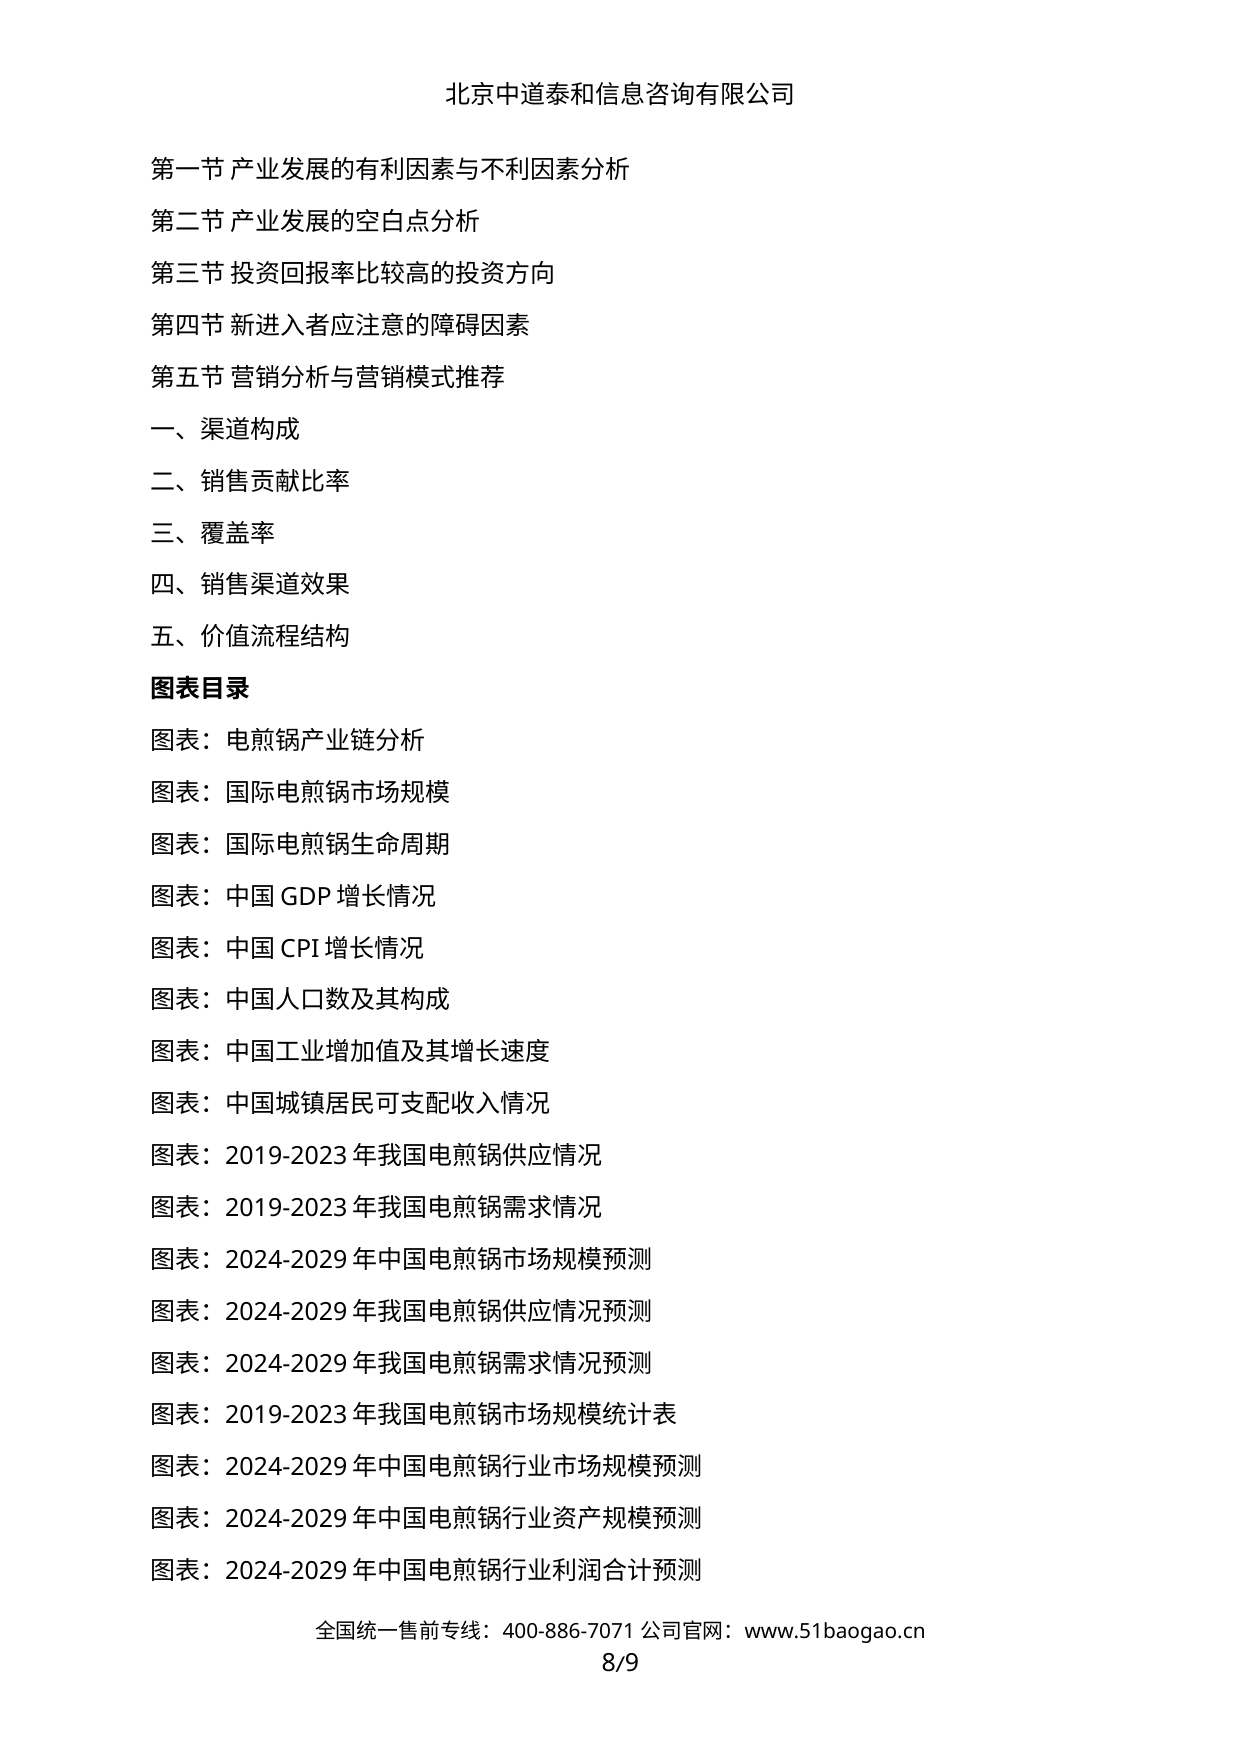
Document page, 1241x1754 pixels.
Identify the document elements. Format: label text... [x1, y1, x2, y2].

text 图表：中国GDP增长情况 [150, 876, 1090, 912]
text 图表：国际电煎锅生命周期 [150, 824, 1090, 861]
text 第二节 产业发展的空白点分析 [150, 202, 1090, 238]
text 二、销售贡献比率 [150, 461, 1090, 497]
text 图表目录 [150, 669, 1090, 705]
text 第五节 营销分析与营销模式推荐 [150, 357, 1090, 394]
text 图表：2019-2023年我国电煎锅市场规模统计表 [150, 1395, 1090, 1431]
text 图表：2024-2029年中国电煎锅行业利润合计预测 [150, 1551, 1090, 1587]
text 图表：2024-2029年中国电煎锅行业市场规模预测 [150, 1447, 1090, 1483]
text 三、覆盖率 [150, 513, 1090, 549]
text 图表：2024-2029年我国电煎锅需求情况预测 [150, 1343, 1090, 1379]
text 五、价值流程结构 [150, 617, 1090, 653]
text 第一节 产业发展的有利因素与不利因素分析 [150, 150, 1090, 186]
text 第四节 新进入者应注意的障碍因素 [150, 306, 1090, 342]
text 第三节 投资回报率比较高的投资方向 [150, 254, 1090, 290]
text 一、渠道构成 [150, 409, 1090, 446]
text 图表：国际电煎锅市场规模 [150, 772, 1090, 809]
text 图表：中国CPI增长情况 [150, 928, 1090, 964]
text 四、销售渠道效果 [150, 565, 1090, 601]
text 图表：中国城镇居民可支配收入情况 [150, 1084, 1090, 1120]
text 图表：电煎锅产业链分析 [150, 721, 1090, 757]
text 图表：中国人口数及其构成 [150, 980, 1090, 1016]
text 图表：2019-2023年我国电煎锅需求情况 [150, 1187, 1090, 1224]
text 图表：2024-2029年中国电煎锅行业资产规模预测 [150, 1499, 1090, 1535]
text 图表：2024-2029年我国电煎锅供应情况预测 [150, 1291, 1090, 1327]
text 图表：2024-2029年中国电煎锅市场规模预测 [150, 1239, 1090, 1276]
text 图表：2019-2023年我国电煎锅供应情况 [150, 1136, 1090, 1172]
text 图表：中国工业增加值及其增长速度 [150, 1032, 1090, 1068]
